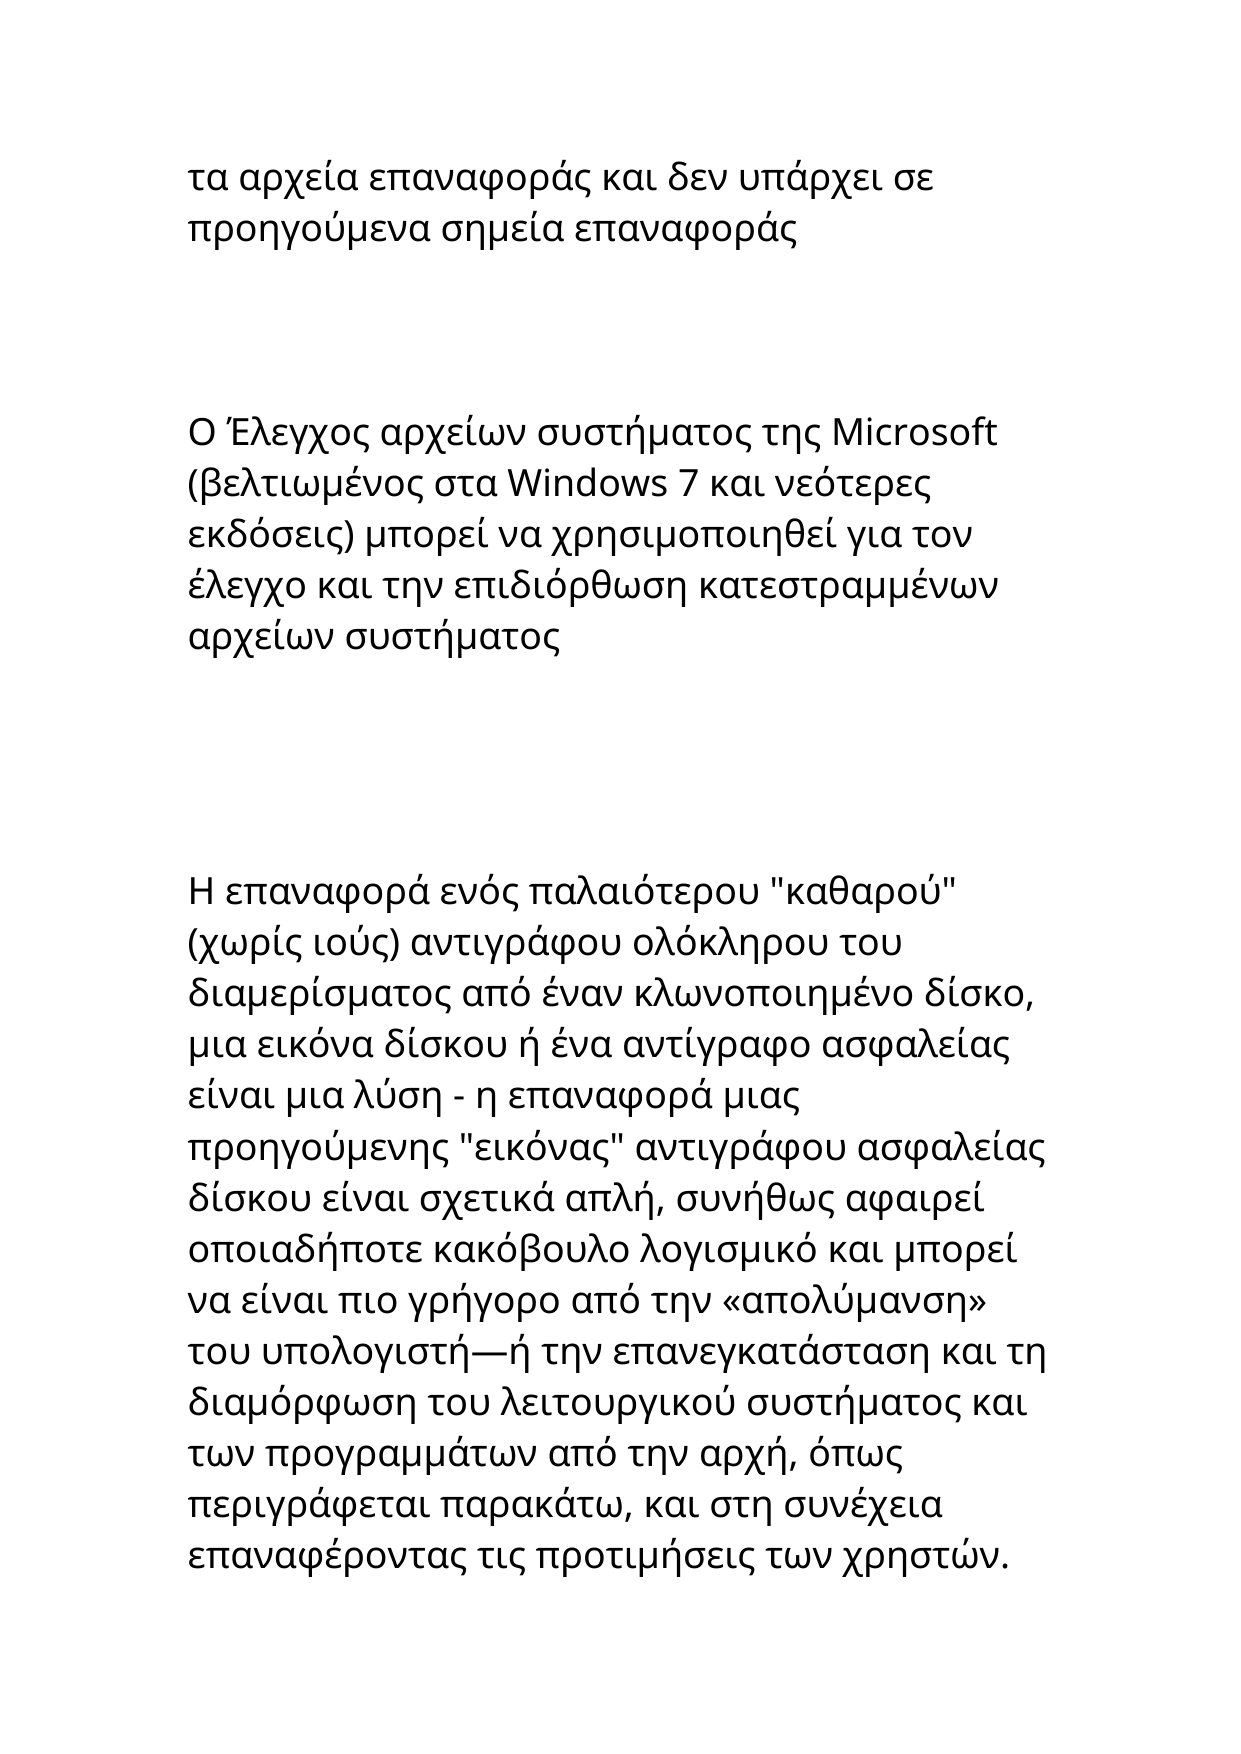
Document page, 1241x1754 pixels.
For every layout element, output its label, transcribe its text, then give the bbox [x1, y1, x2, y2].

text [187, 150, 1053, 252]
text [187, 864, 1053, 1579]
text Ο Έλεγχος αρχείων συστήματος της Microsoft (βελτιωμένος στα Windows 7 και νεότερες εκδόσεις) μπορεί να χρησιμοποιηθεί για τον έλεγχο και την επιδιόρθωση κατεστραμμένων αρχείων συστήματος [187, 405, 1053, 660]
